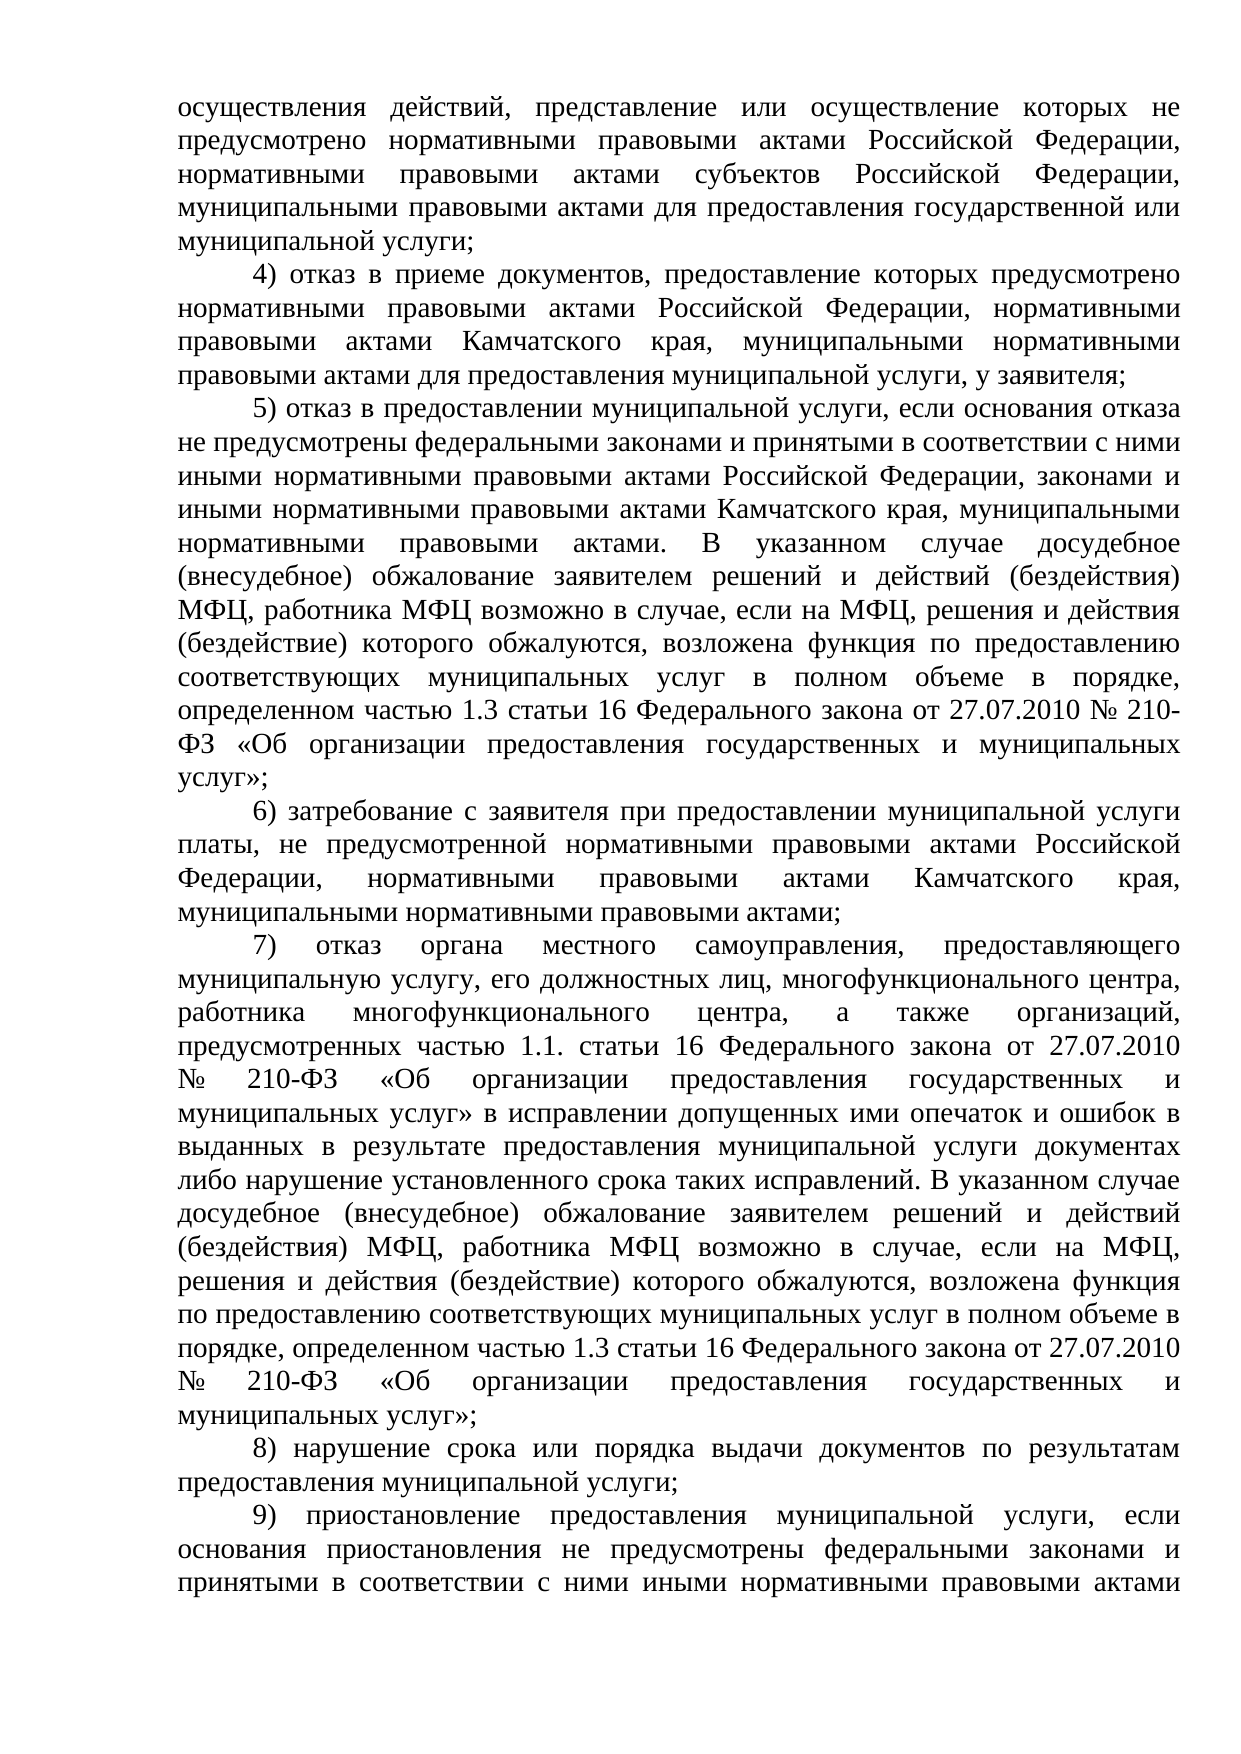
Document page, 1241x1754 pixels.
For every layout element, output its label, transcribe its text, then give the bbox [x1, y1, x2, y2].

text 4) отказ в приеме документов, предоставление которых предусмотрено нормативными правовыми актами Российской Федерации, нормативными правовыми актами Камчатского края, муниципальными нормативными правовыми актами для предоставления муниципальной услуги, у заявителя; [177, 256, 1181, 391]
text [177, 89, 1181, 256]
text 8) нарушение срока или порядка выдачи документов по результатам предоставления муниципальной услуги; [177, 1430, 1181, 1497]
text 7) отказ органа местного самоуправления, предоставляющего муниципальную услугу, его должностных лиц, многофункционального центра, работника многофункционального центра, а также организаций, предусмотренных частью 1.1. статьи 16 Федерального закона от 27.07.2010 № 210-ФЗ «Об организации предоставления государственных и муниципальных услуг» в исправлении допущенных ими опечаток и ошибок в выданных в результате предоставления муниципальной услуги документах либо нарушение установленного срока таких исправлений. В указанном случае досудебное (внесудебное) обжалование заявителем решений и действий (бездействия) МФЦ, работника МФЦ возможно в случае, если на МФЦ, решения и действия (бездействие) которого обжалуются, возложена функция по предоставлению соответствующих муниципальных услуг в полном объеме в порядке, определенном частью 1.3 статьи 16 Федерального закона от 27.07.2010 № 210-ФЗ «Об организации предоставления государственных и муниципальных услуг»; [177, 927, 1181, 1430]
text 6) затребование с заявителя при предоставлении муниципальной услуги платы, не предусмотренной нормативными правовыми актами Российской Федерации, нормативными правовыми актами Камчатского края, муниципальными нормативными правовыми актами; [177, 793, 1181, 927]
text 5) отказ в предоставлении муниципальной услуги, если основания отказа не предусмотрены федеральными законами и принятыми в соответствии с ними иными нормативными правовыми актами Российской Федерации, законами и иными нормативными правовыми актами Камчатского края, муниципальными нормативными правовыми актами. В указанном случае досудебное (внесудебное) обжалование заявителем решений и действий (бездействия) МФЦ, работника МФЦ возможно в случае, если на МФЦ, решения и действия (бездействие) которого обжалуются, возложена функция по предоставлению соответствующих муниципальных услуг в полном объеме в порядке, определенном частью 1.3 статьи 16 Федерального закона от 27.07.2010 № 210-ФЗ «Об организации предоставления государственных и муниципальных услуг»; [177, 391, 1181, 793]
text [177, 1497, 1181, 1598]
